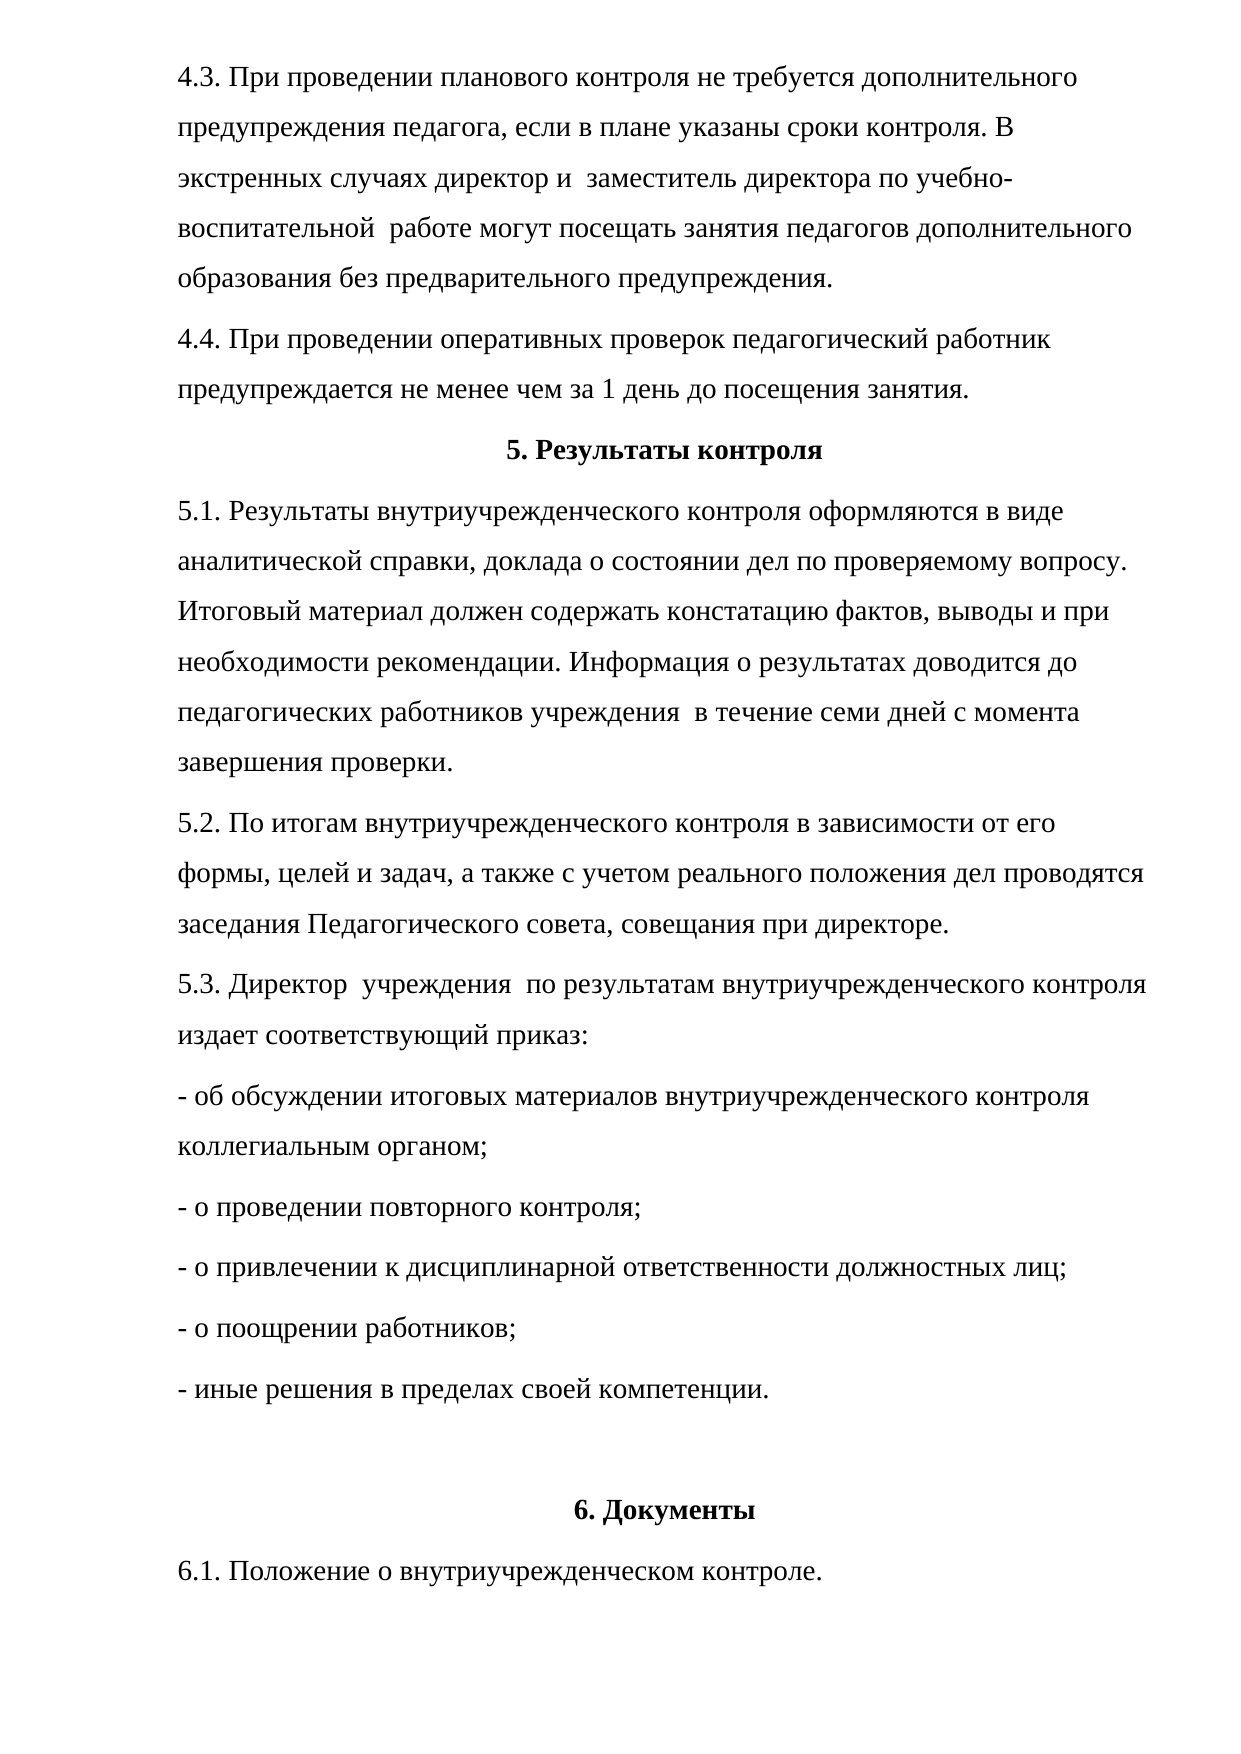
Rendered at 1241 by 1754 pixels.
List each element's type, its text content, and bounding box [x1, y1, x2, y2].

text 5.2. По итогам внутриучрежденческого контроля в зависимости от его формы, целей и задач, а также с учетом реального положения дел проводятся заседания Педагогического совета, совещания при директоре. [177, 805, 1152, 939]
text - о проведении повторного контроля; [177, 1189, 1152, 1222]
text - о поощрении работников; [177, 1310, 1152, 1344]
text - иные решения в пределах своей компетенции. [177, 1371, 1152, 1404]
text - об обсуждении итоговых материалов внутриучрежденческого контроля коллегиальным органом; [177, 1078, 1152, 1161]
text 5.1. Результаты внутриучрежденческого контроля оформляются в виде аналитической справки, доклада о состоянии дел по проверяемому вопросу. Итоговый материал должен содержать констатацию фактов, выводы и при необходимости рекомендации. Информация о результатах доводится до педагогических работников учреждения в течение семи дней с момента завершения проверки. [177, 493, 1152, 778]
text 5.3. Директор учреждения по результатам внутриучрежденческого контроля издает соответствующий приказ: [177, 967, 1152, 1050]
text 4.4. При проведении оперативных проверок педагогический работник предупреждается не менее чем за 1 день до посещения занятия. [177, 321, 1152, 405]
text 4.3. При проведении планового контроля не требуется дополнительного предупреждения педагога, если в плане указаны сроки контроля. В экстренных случаях директор и заместитель директора по учебно-воспитательной работе могут посещать занятия педагогов дополнительного образования без предварительного предупреждения. [177, 59, 1152, 294]
text 5. Результаты контроля [177, 432, 1152, 466]
text 6.1. Положение о внутриучрежденческом контроле. [177, 1553, 1152, 1587]
text 6. Документы [177, 1492, 1152, 1526]
text - о привлечении к дисциплинарной ответственности должностных лиц; [177, 1249, 1152, 1283]
